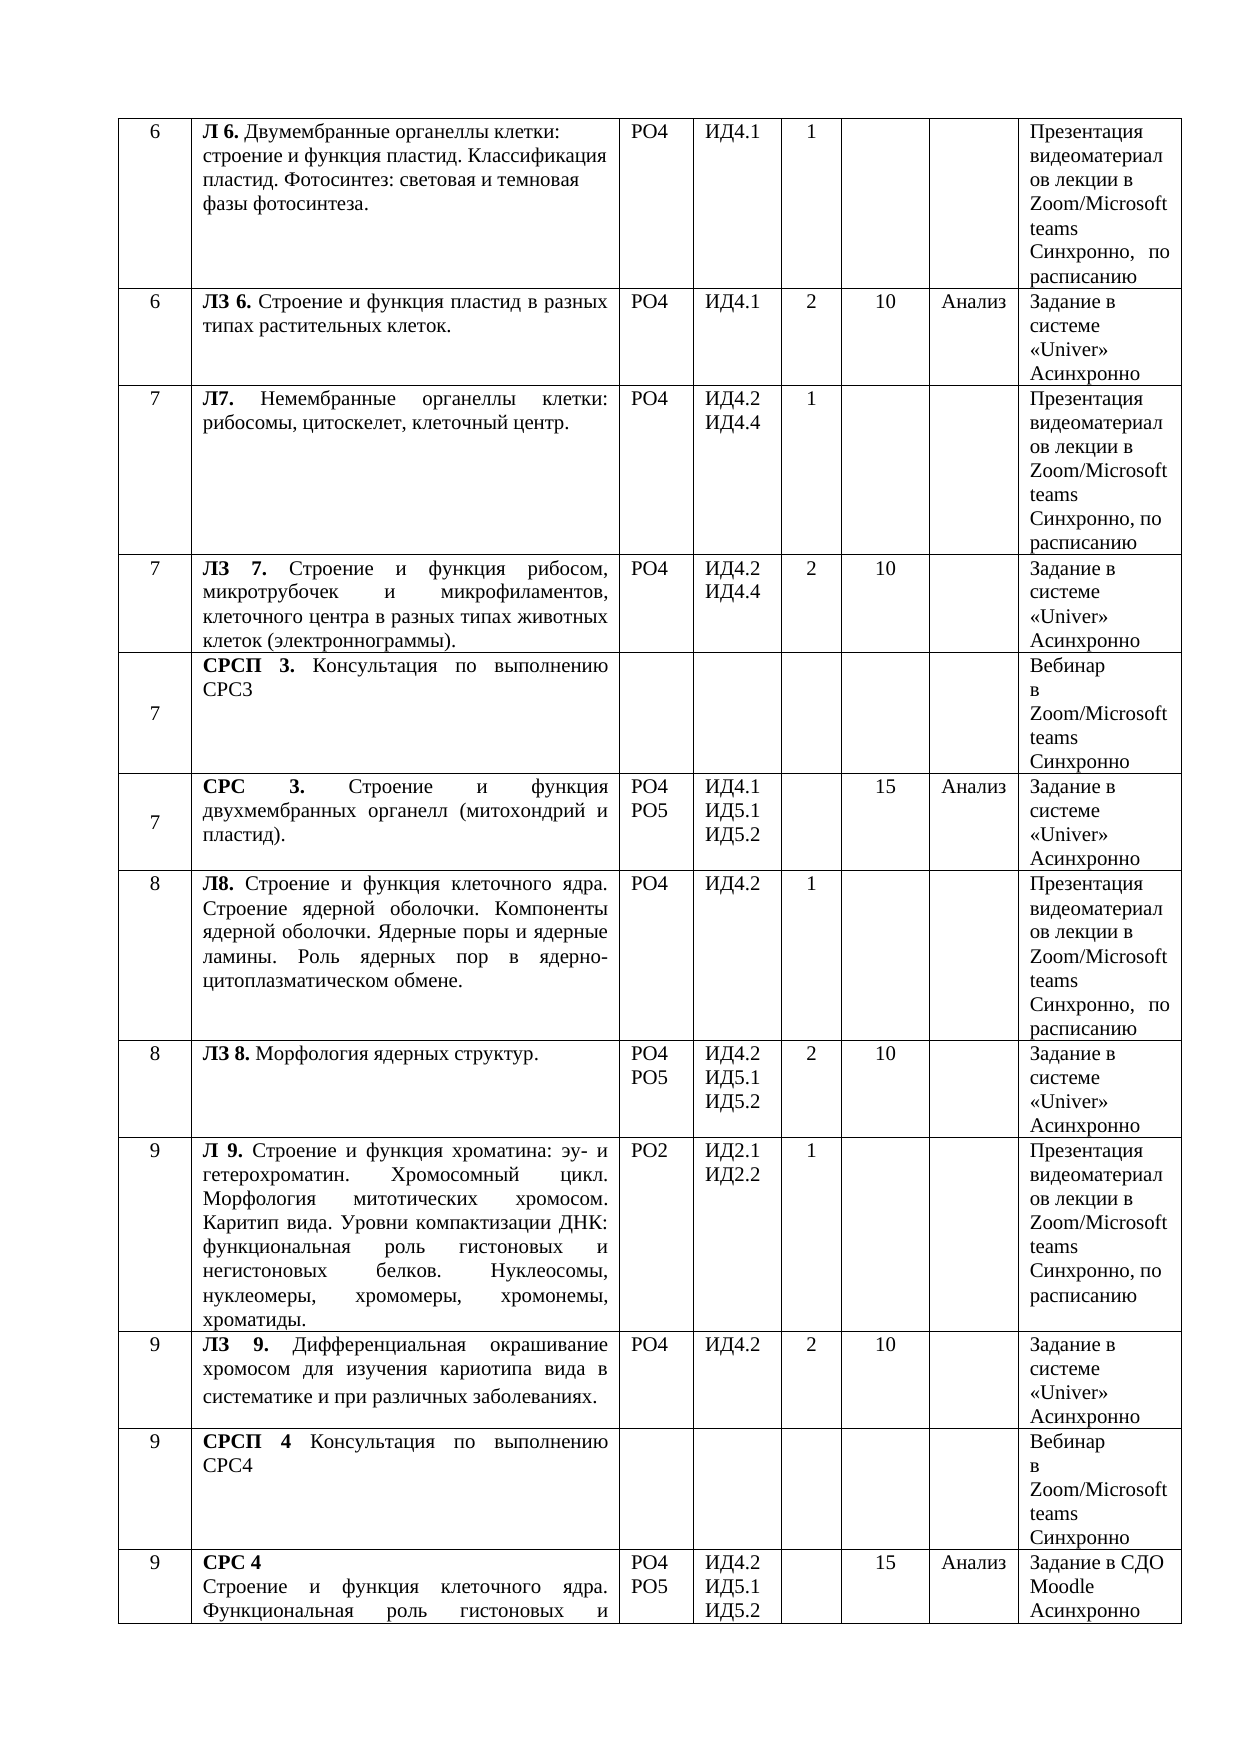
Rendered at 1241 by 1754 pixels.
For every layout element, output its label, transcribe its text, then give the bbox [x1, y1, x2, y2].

table_cell 10 [842, 555, 929, 652]
table_cell [782, 1429, 841, 1549]
table_cell 8 [119, 1041, 191, 1137]
table_cell СРС 3. Строение и функция двухмембранных органелл (митохондрий и пластид). [192, 774, 619, 870]
table_cell [842, 653, 929, 773]
table_cell ИД4.2 ИД4.4 [694, 386, 781, 554]
table_cell Презентация видеоматериалов лекции в Zoom/Microsoft teams Синхронно, по расписанию [1019, 871, 1181, 1040]
table_cell 8 [119, 871, 191, 1040]
table_cell [842, 386, 929, 554]
table_cell [842, 1138, 929, 1331]
table_cell ИД4.1 [694, 289, 781, 385]
table_cell [842, 119, 929, 288]
table_cell [782, 774, 841, 870]
table_cell РО4 РО5 [620, 774, 693, 870]
table_cell [930, 871, 1018, 1040]
table_cell ЛЗ 9. Дифференциальная окрашивание хромосом для изучения кариотипа вида в систематике и при различных заболеваниях. [192, 1332, 619, 1428]
table_cell ИД4.2 ИД4.4 [694, 555, 781, 652]
table_cell Презентация видеоматериалов лекции в Zoom/Microsoft teams Синхронно, по расписанию [1019, 386, 1181, 554]
table_cell Л 9. Строение и функция хроматина: эу- и гетерохроматин. Хромосомный цикл. Морфология митотических хромосом. Каритип вида. Уровни компактизации ДНК: функциональная роль гистоновых и негистоновых белков. Нуклеосомы, нуклеомеры, хромомеры, хромонемы, хроматиды. [192, 1138, 619, 1331]
table_cell 7 [119, 555, 191, 652]
table_cell Вебинар в Zoom/Microsoft teams Синхронно [1019, 653, 1181, 773]
table_cell РО4 [620, 871, 693, 1040]
table_cell 15 [842, 1550, 929, 1622]
table_cell ИД2.1 ИД2.2 [694, 1138, 781, 1331]
table_cell РО4 [620, 555, 693, 652]
table_cell [930, 1041, 1018, 1137]
table_cell ИД4.2 ИД5.1 ИД5.2 [694, 1041, 781, 1137]
table_cell ЛЗ 7. Строение и функция рибосом, микротрубочек и микрофиламентов, клеточного центра в разных типах животных клеток (электроннограммы). [192, 555, 619, 652]
table_cell РО4 [620, 386, 693, 554]
table_cell 7 [119, 386, 191, 554]
table_cell 2 [782, 1041, 841, 1137]
table_cell [620, 1429, 693, 1549]
table_cell 10 [842, 1041, 929, 1137]
table_cell [930, 653, 1018, 773]
table_cell РО4 РО5 [620, 1550, 693, 1622]
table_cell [1019, 1550, 1181, 1622]
table_cell ИД4.1 ИД5.1 ИД5.2 [694, 774, 781, 870]
table_cell [930, 1138, 1018, 1331]
table_cell Л 6. Двумембранные органеллы клетки: строение и функция пластид. Классификация пластид. Фотосинтез: световая и темновая фазы фотосинтеза. [192, 119, 619, 288]
table_cell [694, 1429, 781, 1549]
table_cell 10 [842, 1332, 929, 1428]
table_cell 1 [782, 386, 841, 554]
table_cell Презентация видеоматериалов лекции в Zoom/Microsoft teams Синхронно, по расписанию [1019, 119, 1181, 288]
table_cell 9 [119, 1138, 191, 1331]
table_cell [930, 555, 1018, 652]
table_cell Л7. Немембранные органеллы клетки: рибосомы, цитоскелет, клеточный центр. [192, 386, 619, 554]
table_cell [694, 653, 781, 773]
table_cell [930, 119, 1018, 288]
table_cell Презентация видеоматериалов лекции в Zoom/Microsoft teams Синхронно, по расписанию [1019, 1138, 1181, 1331]
table_cell 10 [842, 289, 929, 385]
table_cell СРСП 3. Консультация по выполнению СРС3 [192, 653, 619, 773]
table_cell 7 [119, 653, 191, 773]
table_cell 9 [119, 1550, 191, 1622]
table_cell ЛЗ 6. Строение и функция пластид в разных типах растительных клеток. [192, 289, 619, 385]
table_cell РО4 [620, 119, 693, 288]
table_cell 6 [119, 119, 191, 288]
table_cell [930, 1332, 1018, 1428]
table_cell Анализ [930, 289, 1018, 385]
table_cell [930, 1429, 1018, 1549]
table_cell 1 [782, 871, 841, 1040]
table_cell 2 [782, 555, 841, 652]
table_cell [842, 871, 929, 1040]
table_cell ИД4.1 [694, 119, 781, 288]
table_cell Задание в системе «Univer» Асинхронно [1019, 555, 1181, 652]
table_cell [192, 1550, 619, 1622]
table_cell [782, 653, 841, 773]
table_cell Л8. Строение и функция клеточного ядра. Строение ядерной оболочки. Компоненты ядерной оболочки. Ядерные поры и ядерные ламины. Роль ядерных пор в ядерно-цитоплазматическом обмене. [192, 871, 619, 1040]
table_cell 9 [119, 1429, 191, 1549]
table_cell [842, 1429, 929, 1549]
table_cell Задание в системе «Univer» Асинхронно [1019, 774, 1181, 870]
table_cell РО4 [620, 289, 693, 385]
table_cell Вебинар в Zoom/Microsoft teams Синхронно [1019, 1429, 1181, 1549]
table_cell [782, 1550, 841, 1622]
table_cell Анализ [930, 1550, 1018, 1622]
table_cell ИД4.2 ИД5.1 ИД5.2 [694, 1550, 781, 1622]
table_cell 1 [782, 1138, 841, 1331]
table_cell 15 [842, 774, 929, 870]
table_cell 1 [782, 119, 841, 288]
table_cell РО2 [620, 1138, 693, 1331]
table_cell ИД4.2 [694, 1332, 781, 1428]
table_cell Задание в системе «Univer» Асинхронно [1019, 289, 1181, 385]
table_cell СРСП 4 Консультация по выполнению СРС4 [192, 1429, 619, 1549]
table_cell РО4 [620, 1332, 693, 1428]
table_cell Задание в системе «Univer» Асинхронно [1019, 1332, 1181, 1428]
table_cell ИД4.2 [694, 871, 781, 1040]
table_cell 9 [119, 1332, 191, 1428]
table_cell РО4 РО5 [620, 1041, 693, 1137]
table_cell [930, 386, 1018, 554]
table_cell ЛЗ 8. Морфология ядерных структур. [192, 1041, 619, 1137]
table_cell [620, 653, 693, 773]
table_cell Анализ [930, 774, 1018, 870]
table_cell 7 [119, 774, 191, 870]
table_cell 2 [782, 289, 841, 385]
table_cell Задание в системе «Univer» Асинхронно [1019, 1041, 1181, 1137]
table_cell 6 [119, 289, 191, 385]
table_cell 2 [782, 1332, 841, 1428]
